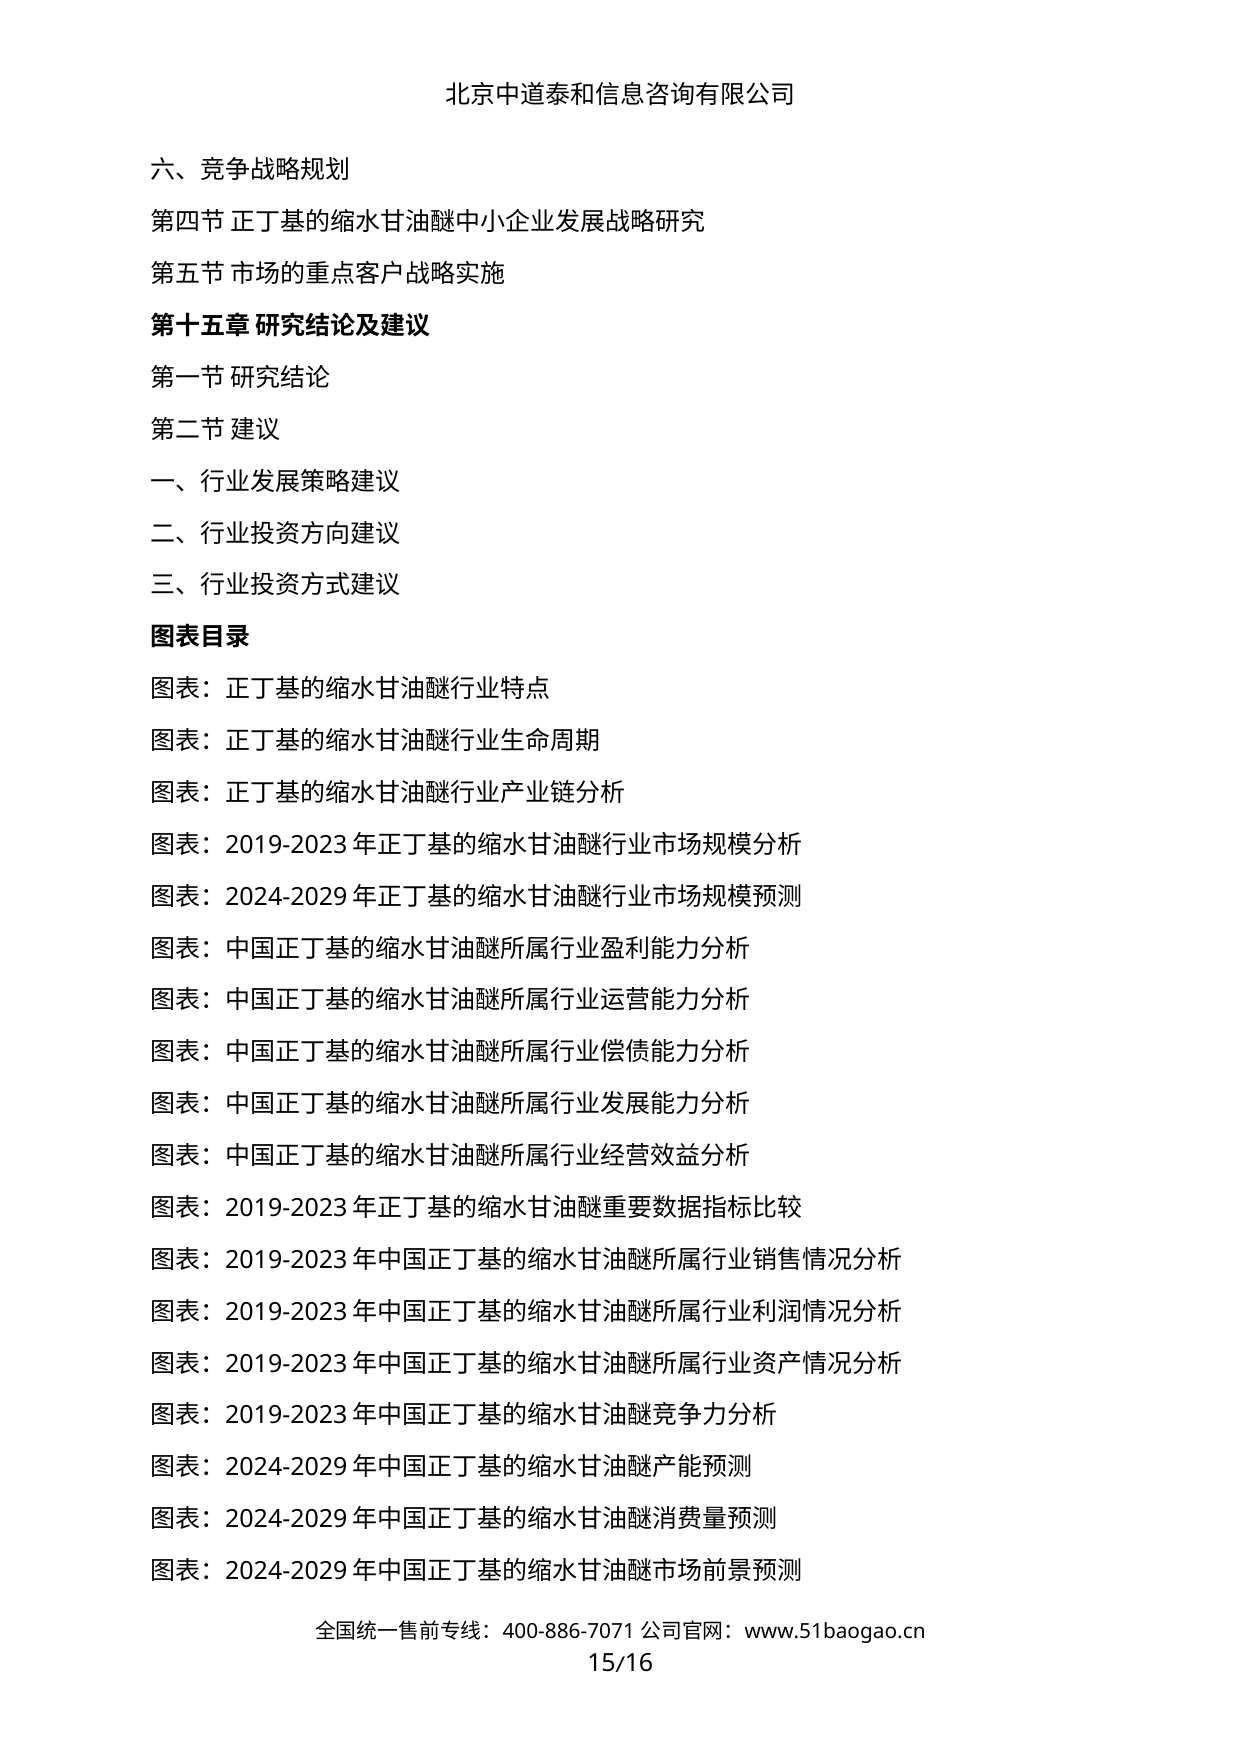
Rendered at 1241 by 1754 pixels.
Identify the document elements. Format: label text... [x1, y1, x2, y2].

text 第十五章 研究结论及建议 [150, 306, 1090, 342]
text 图表：正丁基的缩水甘油醚行业产业链分析 [150, 772, 1090, 809]
text 图表：中国正丁基的缩水甘油醚所属行业经营效益分析 [150, 1136, 1090, 1172]
text 图表：中国正丁基的缩水甘油醚所属行业偿债能力分析 [150, 1032, 1090, 1068]
text 图表：中国正丁基的缩水甘油醚所属行业发展能力分析 [150, 1084, 1090, 1120]
text 第二节 建议 [150, 409, 1090, 446]
text 图表：2024-2029年中国正丁基的缩水甘油醚消费量预测 [150, 1499, 1090, 1535]
text 第五节 市场的重点客户战略实施 [150, 254, 1090, 290]
text 图表：2019-2023年中国正丁基的缩水甘油醚所属行业资产情况分析 [150, 1343, 1090, 1379]
text 三、行业投资方式建议 [150, 565, 1090, 601]
text 图表：2019-2023年中国正丁基的缩水甘油醚竞争力分析 [150, 1395, 1090, 1431]
text 图表：正丁基的缩水甘油醚行业特点 [150, 669, 1090, 705]
text 图表：2019-2023年正丁基的缩水甘油醚重要数据指标比较 [150, 1187, 1090, 1224]
text 图表：2019-2023年正丁基的缩水甘油醚行业市场规模分析 [150, 824, 1090, 861]
text 图表：中国正丁基的缩水甘油醚所属行业运营能力分析 [150, 980, 1090, 1016]
text 图表：2024-2029年正丁基的缩水甘油醚行业市场规模预测 [150, 876, 1090, 912]
text 图表：2024-2029年中国正丁基的缩水甘油醚市场前景预测 [150, 1551, 1090, 1587]
text 第四节 正丁基的缩水甘油醚中小企业发展战略研究 [150, 202, 1090, 238]
text 图表：2019-2023年中国正丁基的缩水甘油醚所属行业利润情况分析 [150, 1291, 1090, 1327]
text 一、行业发展策略建议 [150, 461, 1090, 497]
text 图表目录 [150, 617, 1090, 653]
text 图表：正丁基的缩水甘油醚行业生命周期 [150, 721, 1090, 757]
text 图表：2019-2023年中国正丁基的缩水甘油醚所属行业销售情况分析 [150, 1239, 1090, 1276]
text 图表：中国正丁基的缩水甘油醚所属行业盈利能力分析 [150, 928, 1090, 964]
text 第一节 研究结论 [150, 357, 1090, 394]
text 二、行业投资方向建议 [150, 513, 1090, 549]
text 图表：2024-2029年中国正丁基的缩水甘油醚产能预测 [150, 1447, 1090, 1483]
text 六、竞争战略规划 [150, 150, 1090, 186]
